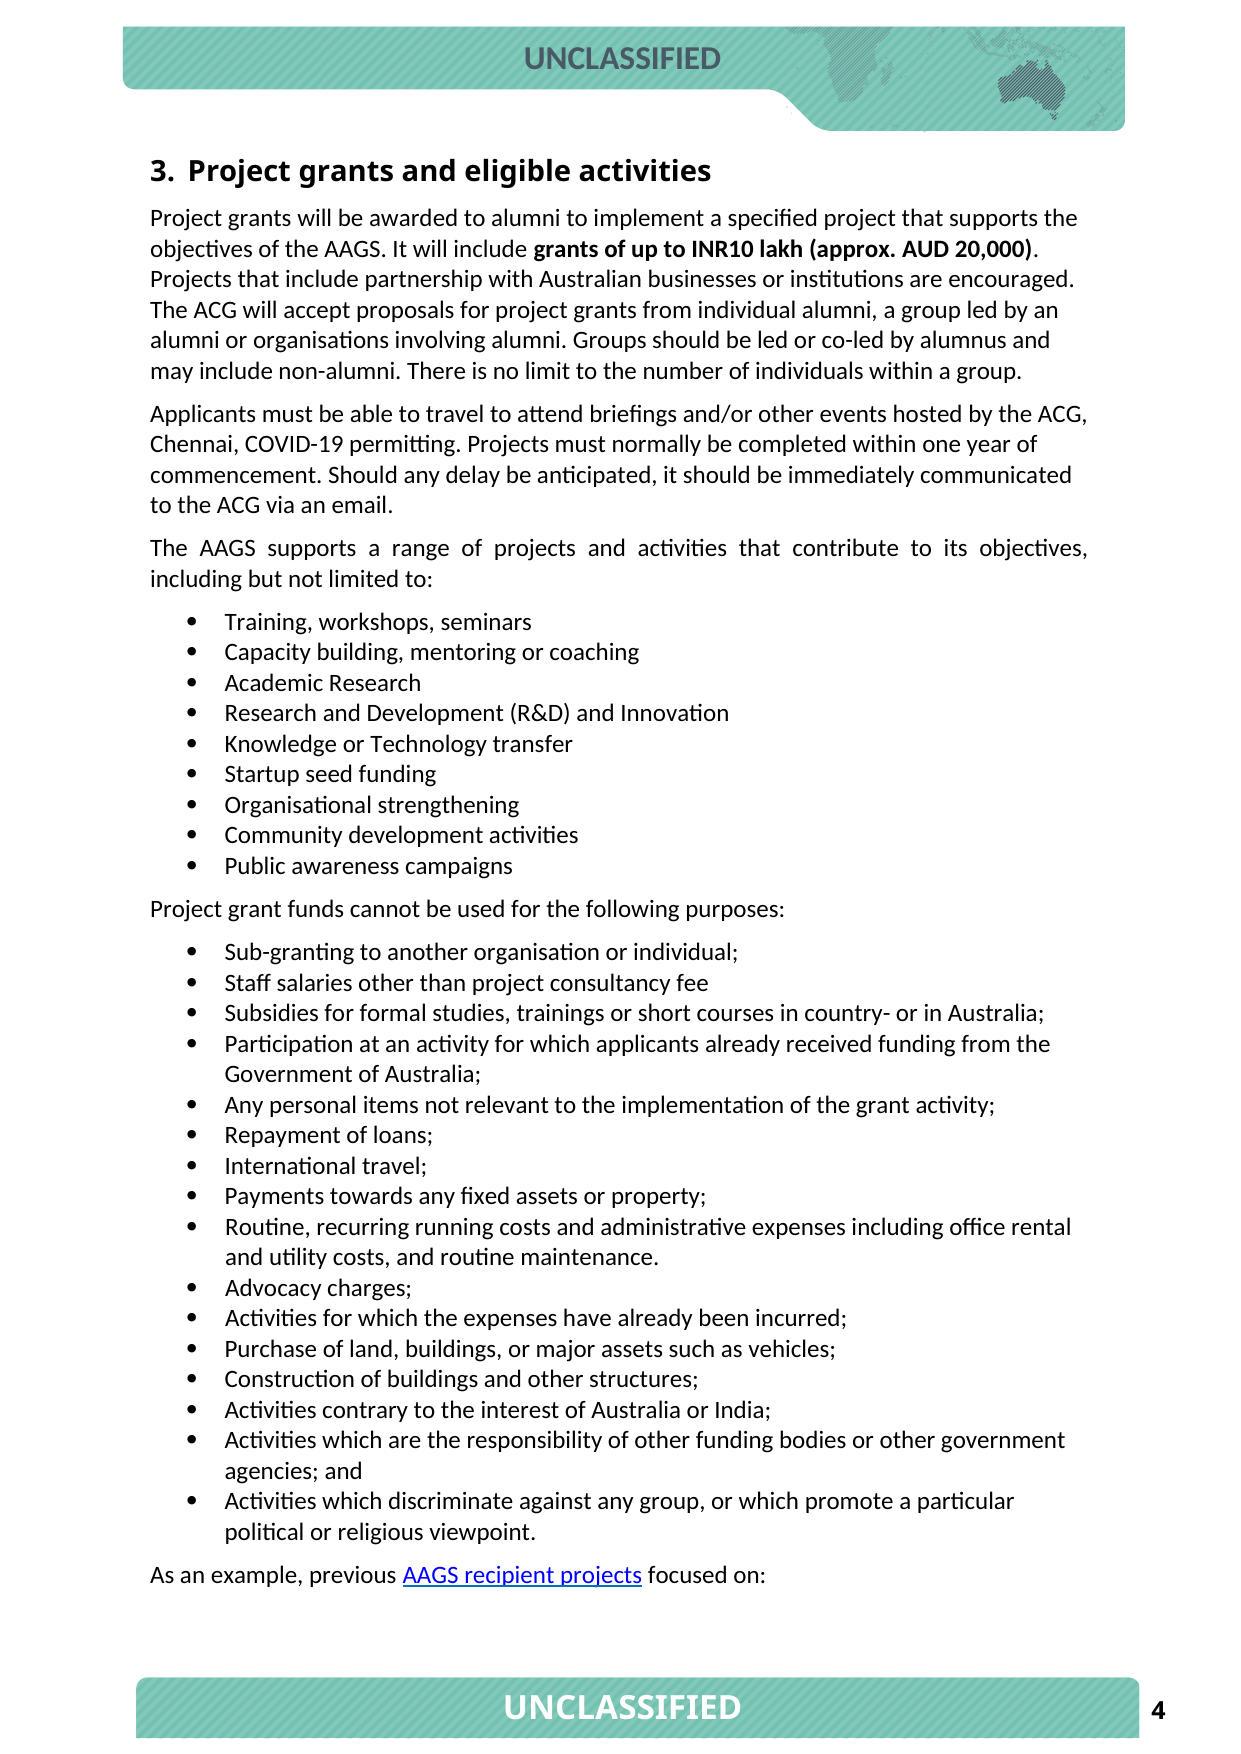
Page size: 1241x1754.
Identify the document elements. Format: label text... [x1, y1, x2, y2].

list Project grants and eligible activities [150, 150, 1090, 190]
list Activities contrary to the interest of Australia or India; [187, 1394, 1090, 1424]
picture [135, 1676, 1140, 1741]
list Organisational strengthening [187, 789, 1090, 819]
list Repayment of loans; [187, 1119, 1090, 1150]
text As an example, previous AAGS recipient projects focused on: [150, 1559, 1090, 1589]
list Activities which discriminate against any group, or which promote a particular political or religious viewpoint. [187, 1486, 1090, 1547]
text The AAGS supports a range of projects and activities that contribute to its objectives, including but not limited to: [150, 532, 1090, 593]
list Activities which are the responsibility of other funding bodies or other government agencies; and [187, 1424, 1090, 1486]
list Sub-granting to another organisation or individual; [187, 936, 1090, 967]
list Activities for which the expenses have already been incurred; [187, 1302, 1090, 1333]
list Training, workshops, seminars [187, 606, 1090, 636]
list Community development activities [187, 819, 1090, 850]
list Any personal items not relevant to the implementation of the grant activity; [187, 1089, 1090, 1119]
text Project grant funds cannot be used for the following purposes: [150, 893, 1090, 924]
text Applicants must be able to travel to attend briefings and/or other events hosted by the ACG, Chennai, COVID-19 permitting. Projects must normally be completed within one year of commencement. Should any delay be anticipated, it should be immediately communicated to the ACG via an email. [150, 398, 1090, 520]
list Payments towards any fixed assets or property; [187, 1180, 1090, 1211]
picture [121, 26, 1126, 133]
list Capacity building, mentoring or coaching [187, 636, 1090, 667]
list Subsidies for formal studies, trainings or short courses in country- or in Australia; [187, 997, 1090, 1028]
list Advocacy charges; [187, 1272, 1090, 1302]
list Academic Research [187, 667, 1090, 697]
list Research and Development (R&D) and Innovation [187, 697, 1090, 728]
list Purchase of land, buildings, or major assets such as vehicles; [187, 1333, 1090, 1363]
text Project grants will be awarded to alumni to implement a specified project that supports the objectives of the AAGS. It will include grants of up to INR10 lakh (approx. AUD 20,000). Projects that include partnership with Australian businesses or institutions are encouraged. The ACG will accept proposals for project grants from individual alumni, a group led by an alumni or organisations involving alumni. Groups should be led or co-led by alumnus and may include non-alumni. There is no limit to the number of individuals within a group. [150, 202, 1090, 385]
list International travel; [187, 1150, 1090, 1180]
list Startup seed funding [187, 758, 1090, 789]
list Staff salaries other than project consultancy fee [187, 967, 1090, 997]
list Public awareness campaigns [187, 850, 1090, 881]
list Construction of buildings and other structures; [187, 1363, 1090, 1394]
list Routine, recurring running costs and administrative expenses including office rental and utility costs, and routine maintenance. [187, 1211, 1090, 1272]
list Knowledge or Technology transfer [187, 728, 1090, 758]
list Participation at an activity for which applicants already received funding from the Government of Australia; [187, 1028, 1090, 1089]
